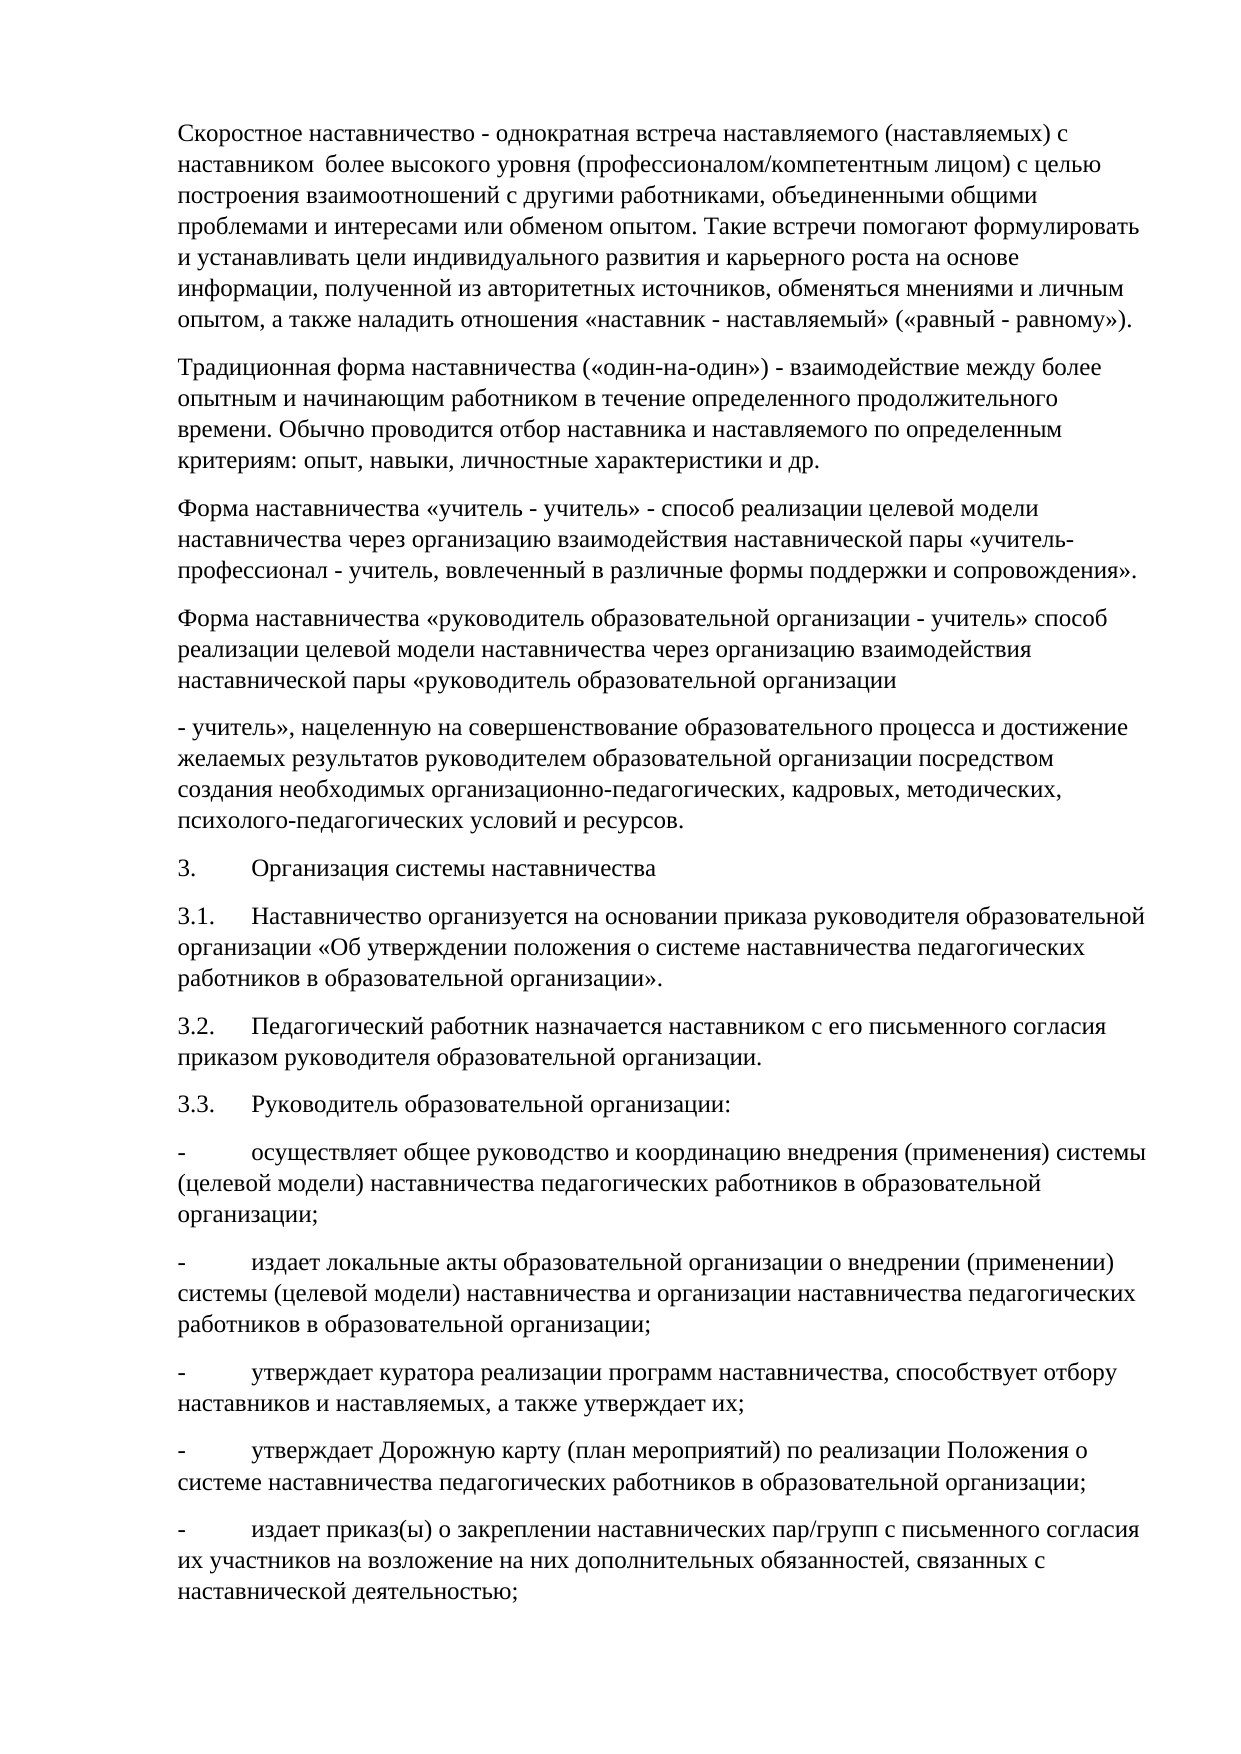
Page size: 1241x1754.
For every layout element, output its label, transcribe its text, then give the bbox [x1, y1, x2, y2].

text - утверждает Дорожную карту (план мероприятий) по реализации Положения о системе наставничества педагогических работников в образовательной организации; [177, 1436, 1152, 1495]
text Форма наставничества «учитель - учитель» - способ реализации целевой модели наставничества через организацию взаимодействия наставнической пары «учитель-профессионал - учитель, вовлеченный в различные формы поддержки и сопровождения». [177, 493, 1152, 584]
text - осуществляет общее руководство и координацию внедрения (применения) системы (целевой модели) наставничества педагогических работников в образовательной организации; [177, 1137, 1152, 1228]
text Традиционная форма наставничества («один-на-один») - взаимодействие между более опытным и начинающим работником в течение определенного продолжительного времени. Обычно проводится отбор наставника и наставляемого по определенным критериям: опыт, навыки, личностные характеристики и др. [177, 352, 1152, 474]
text 3. Организация системы наставничества [177, 853, 1152, 882]
text 3.3. Руководитель образовательной организации: [177, 1089, 1152, 1118]
text - издает локальные акты образовательной организации о внедрении (применении) системы (целевой модели) наставничества и организации наставничества педагогических работников в образовательной организации; [177, 1247, 1152, 1338]
text Форма наставничества «руководитель образовательной организации - учитель» способ реализации целевой модели наставничества через организацию взаимодействия наставнической пары «руководитель образовательной организации [177, 603, 1152, 693]
text - издает приказ(ы) о закреплении наставнических пар/групп с письменного согласия их участников на возложение на них дополнительных обязанностей, связанных с наставнической деятельностью; [177, 1514, 1152, 1605]
text Скоростное наставничество - однократная встреча наставляемого (наставляемых) с наставником более высокого уровня (профессионалом/компетентным лицом) с целью построения взаимоотношений с другими работниками, объединенными общими проблемами и интересами или обменом опытом. Такие встречи помогают формулировать и устанавливать цели индивидуального развития и карьерного роста на основе информации, полученной из авторитетных источников, обменяться мнениями и личным опытом, а также наладить отношения «наставник - наставляемый» («равный - равному»). [177, 118, 1152, 333]
text 3.1. Наставничество организуется на основании приказа руководителя образовательной организации «Об утверждении положения о системе наставничества педагогических работников в образовательной организации». [177, 901, 1152, 992]
text 3.2. Педагогический работник назначается наставником с его письменного согласия приказом руководителя образовательной организации. [177, 1011, 1152, 1071]
text - учитель», нацеленную на совершенствование образовательного процесса и достижение желаемых результатов руководителем образовательной организации посредством создания необходимых организационно-педагогических, кадровых, методических, психолого-педагогических условий и ресурсов. [177, 712, 1152, 834]
text - утверждает куратора реализации программ наставничества, способствует отбору наставников и наставляемых, а также утверждает их; [177, 1357, 1152, 1417]
